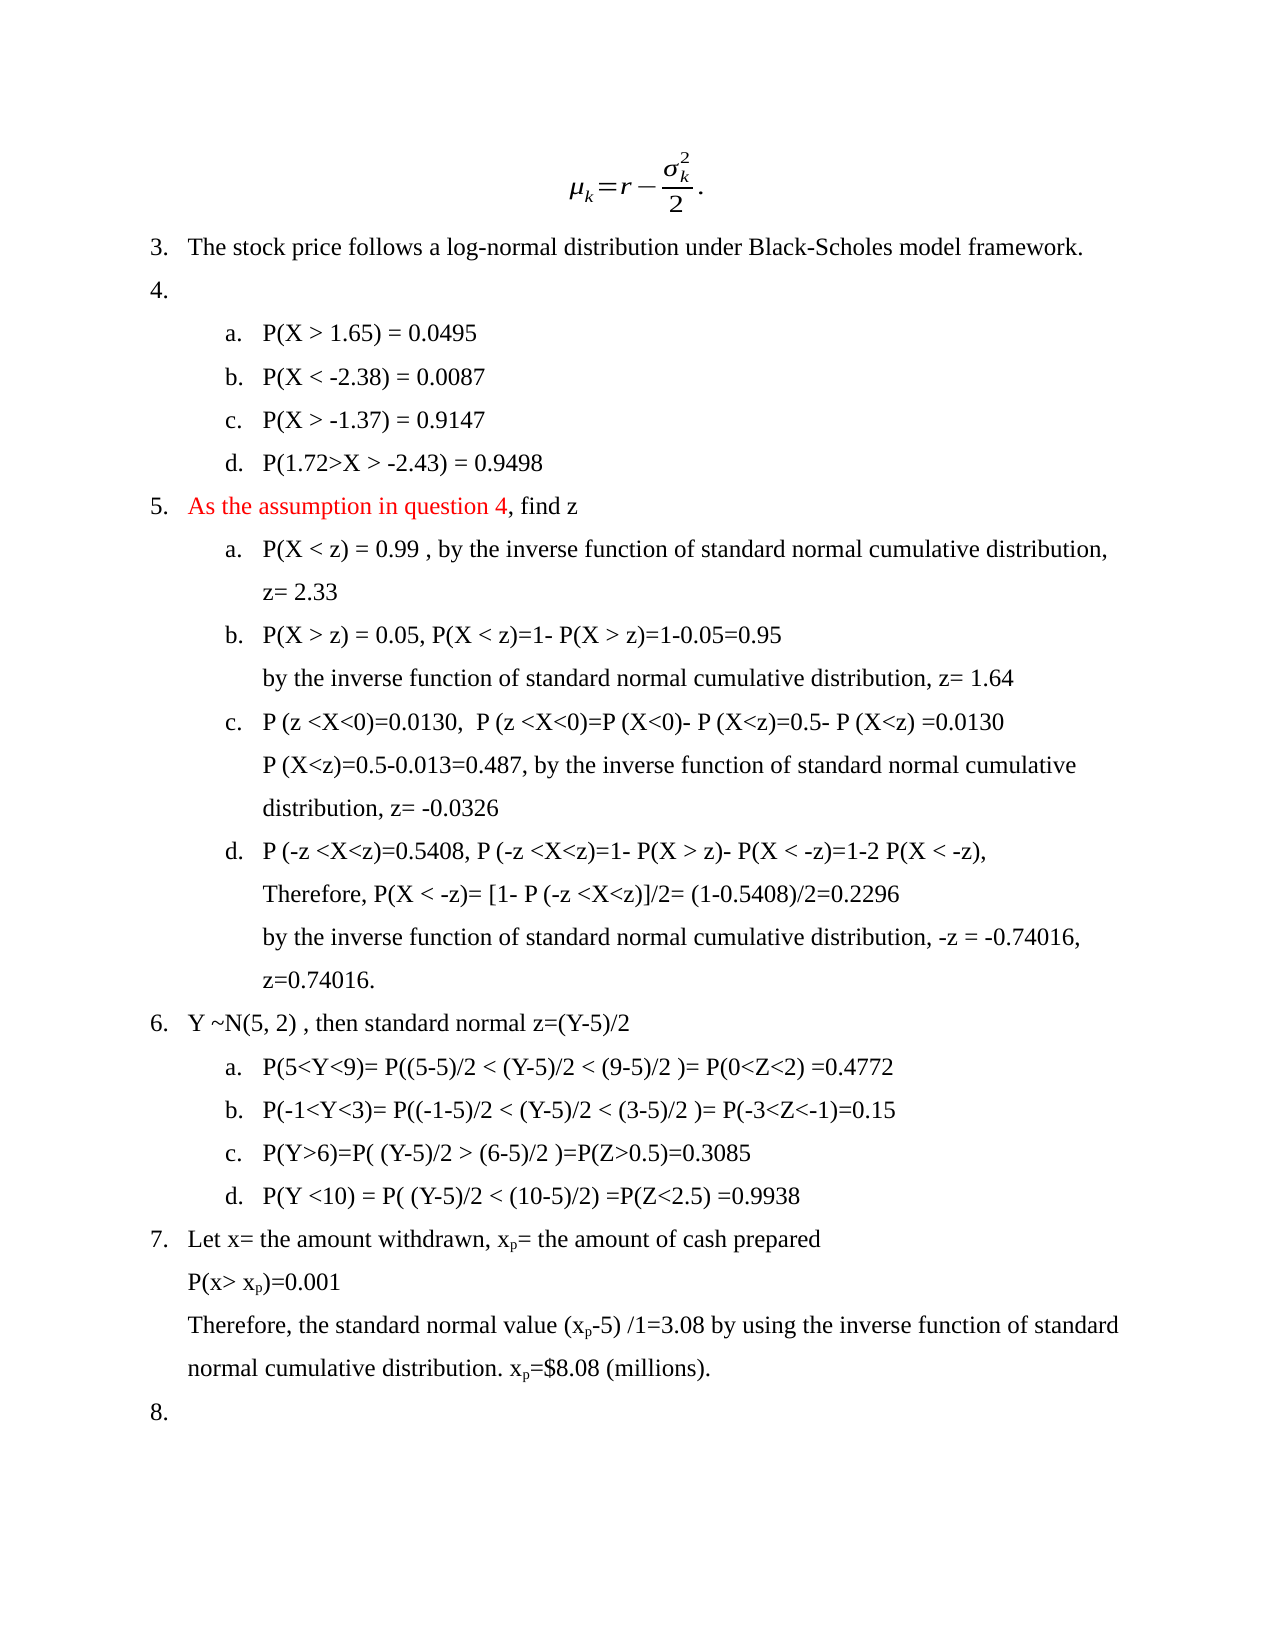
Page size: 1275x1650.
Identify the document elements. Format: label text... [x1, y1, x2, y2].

text Therefore, P(X < -z)= [1- P (-z <X<z)]/2= (1-0.5408)/2=0.2296 [262, 879, 1125, 908]
list Let x= the amount withdrawn, xp= the amount of cash prepared [150, 1224, 1125, 1253]
list P(Y>6)=P( (Y-5)/2 > (6-5)/2 )=P(Z>0.5)=0.3085 [225, 1138, 1125, 1167]
list P(X > 1.65) = 0.0495 [225, 318, 1125, 347]
list The stock price follows a log-normal distribution under Black-Scholes model framework. [150, 232, 1125, 261]
text P (X<z)=0.5-0.013=0.487, by the inverse function of standard normal cumulative distribution, z= -0.0326 [262, 750, 1125, 822]
list Y ~N(5, 2) , then standard normal z=(Y-5)/2 [150, 1008, 1125, 1037]
list P(X > z) = 0.05, P(X < z)=1- P(X > z)=1-0.05=0.95 [225, 620, 1125, 649]
list P(1.72>X > -2.43) = 0.9498 [225, 448, 1125, 477]
list P (-z <X<z)=0.5408, P (-z <X<z)=1- P(X > z)- P(X < -z)=1-2 P(X < -z), [225, 836, 1125, 865]
list P(-1<Y<3)= P((-1-5)/2 < (Y-5)/2 < (3-5)/2 )= P(-3<Z<-1)=0.15 [225, 1095, 1125, 1123]
text P(x> xp)=0.001 [187, 1267, 1125, 1296]
list P(X < -2.38) = 0.0087 [225, 362, 1125, 390]
text by the inverse function of standard normal cumulative distribution, -z = -0.74016, [262, 922, 1125, 951]
text Therefore, the standard normal value (xp-5) /1=3.08 by using the inverse function of standard normal cumulative distribution. xp=$8.08 (millions). [187, 1310, 1125, 1382]
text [150, 150, 1125, 218]
list P (z <X<0)=0.0130, P (z <X<0)=P (X<0)- P (X<z)=0.5- P (X<z) =0.0130 [225, 707, 1125, 735]
list P(Y <10) = P( (Y-5)/2 < (10-5)/2) =P(Z<2.5) =0.9938 [225, 1181, 1125, 1210]
list P(5<Y<9)= P((5-5)/2 < (Y-5)/2 < (9-5)/2 )= P(0<Z<2) =0.4772 [225, 1052, 1125, 1080]
text z=0.74016. [262, 965, 1125, 994]
list P(X < z) = 0.99 , by the inverse function of standard normal cumulative distribution, z= 2.33 [225, 534, 1125, 606]
list P(X > -1.37) = 0.9147 [225, 405, 1125, 433]
list As the assumption in question 4, find z [150, 491, 1125, 520]
text by the inverse function of standard normal cumulative distribution, z= 1.64 [187, 663, 1125, 692]
